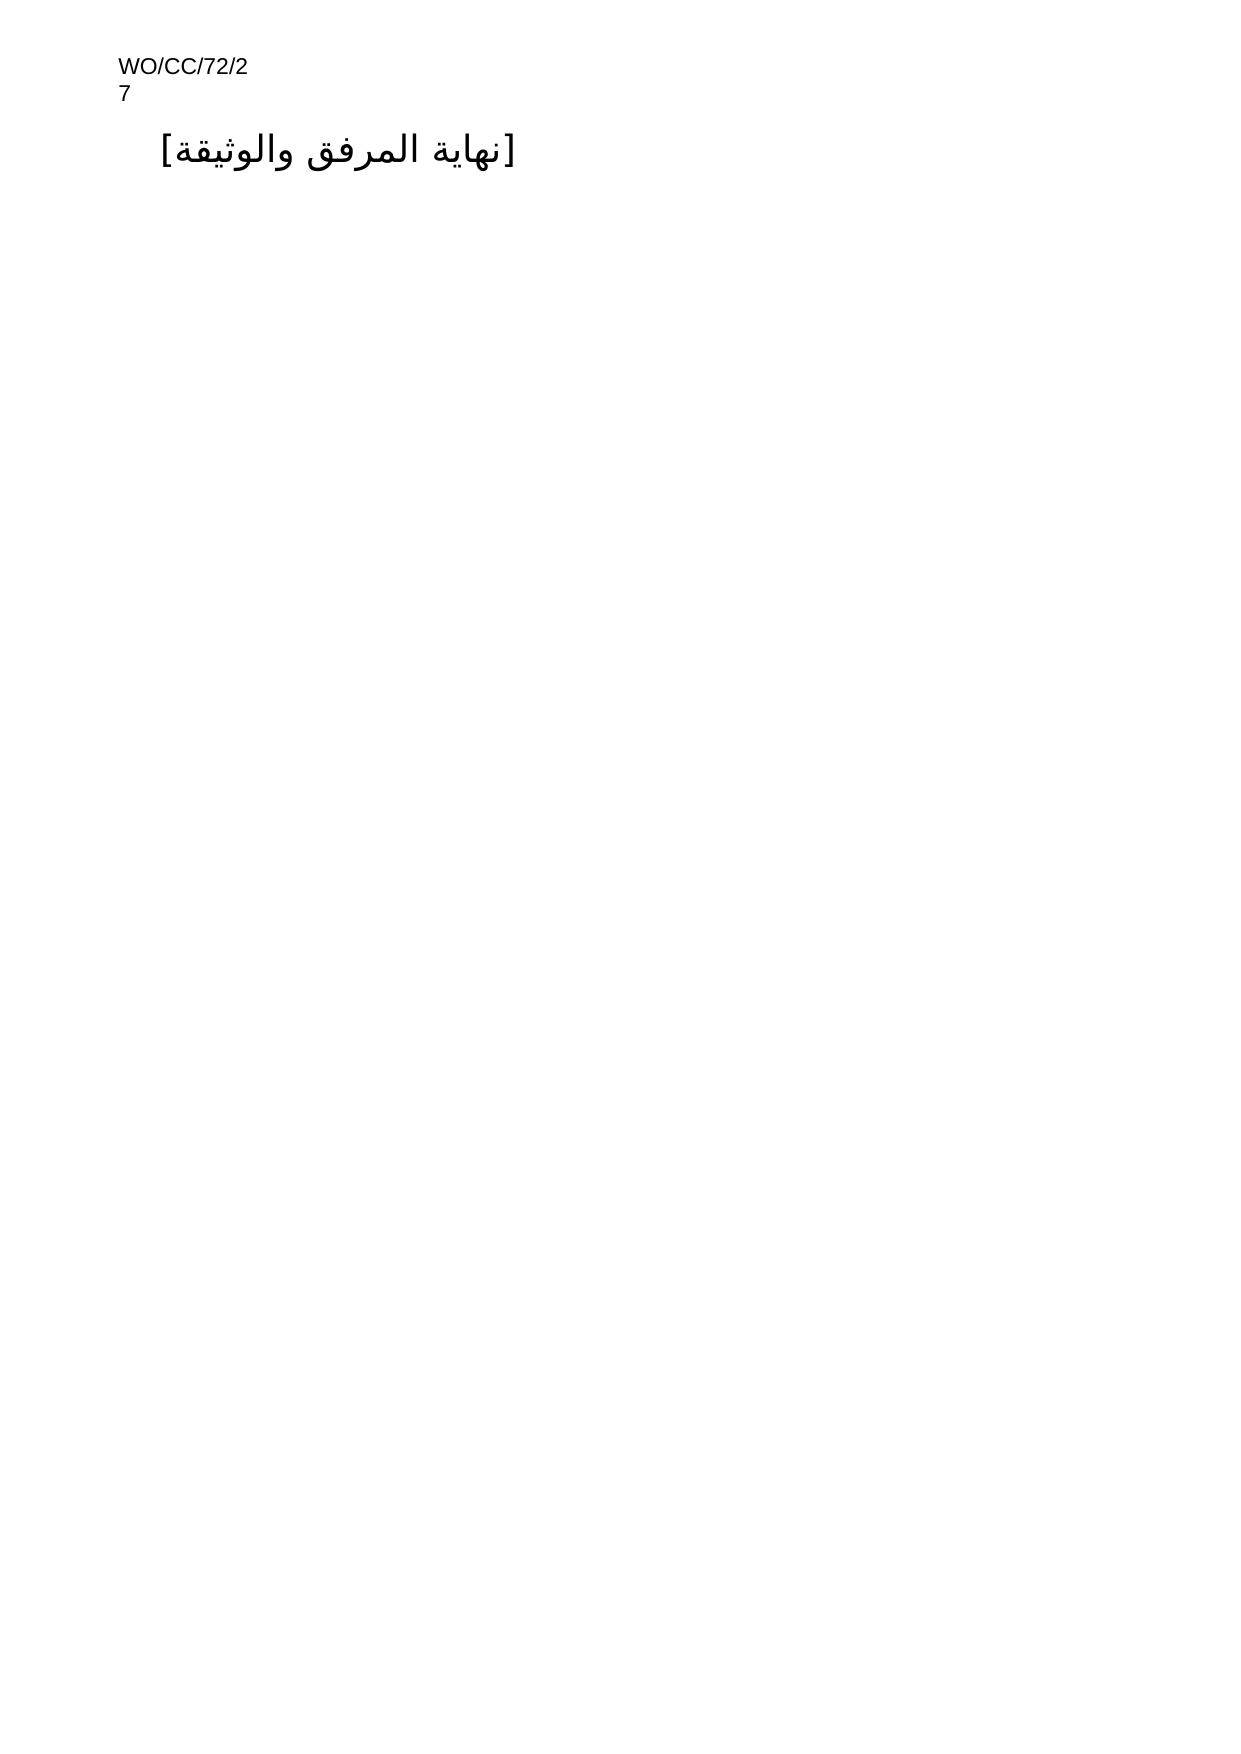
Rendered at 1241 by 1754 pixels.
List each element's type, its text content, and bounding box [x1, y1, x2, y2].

text [نهاية المرفق والوثيقة] [118, 132, 516, 170]
